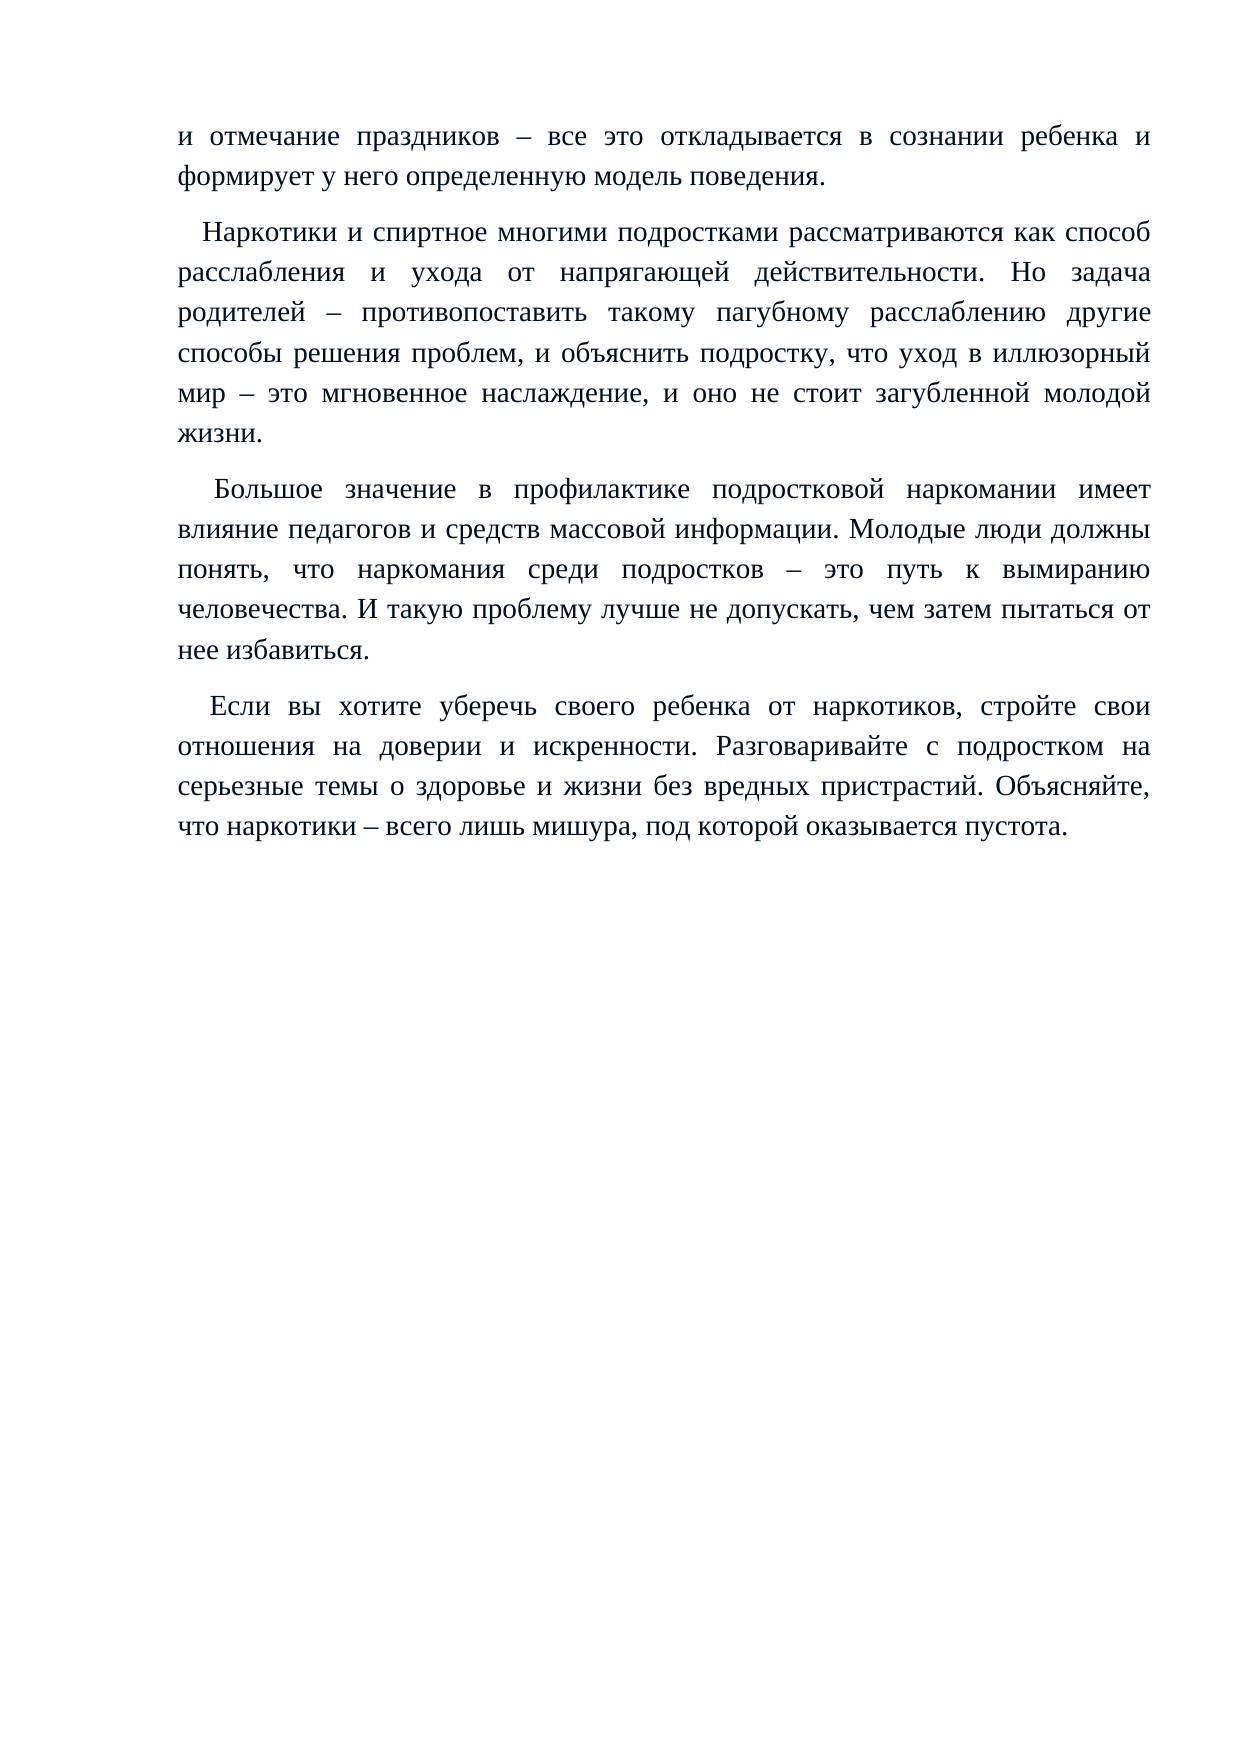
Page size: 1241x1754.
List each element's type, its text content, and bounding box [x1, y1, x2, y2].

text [177, 118, 1152, 192]
text Наркотики и спиртное многими подростками рассматриваются как способ расслабления и ухода от напрягающей действительности. Но задача родителей – противопоставить такому пагубному расслаблению другие способы решения проблем, и объяснить подростку, что уход в иллюзорный мир – это мгновенное наслаждение, и оно не стоит загубленной молодой жизни. [177, 214, 1152, 449]
text Большое значение в профилактике подростковой наркомании имеет влияние педагогов и средств массовой информации. Молодые люди должны понять, что наркомания среди подростков – это путь к вымиранию человечества. И такую проблему лучше не допускать, чем затем пытаться от нее избавиться. [177, 471, 1152, 665]
text Если вы хотите уберечь своего ребенка от наркотиков, стройте свои отношения на доверии и искренности. Разговаривайте с подростком на серьезные темы о здоровье и жизни без вредных пристрастий. Объясняйте, что наркотики – всего лишь мишура, под которой оказывается пустота. [177, 688, 1152, 842]
